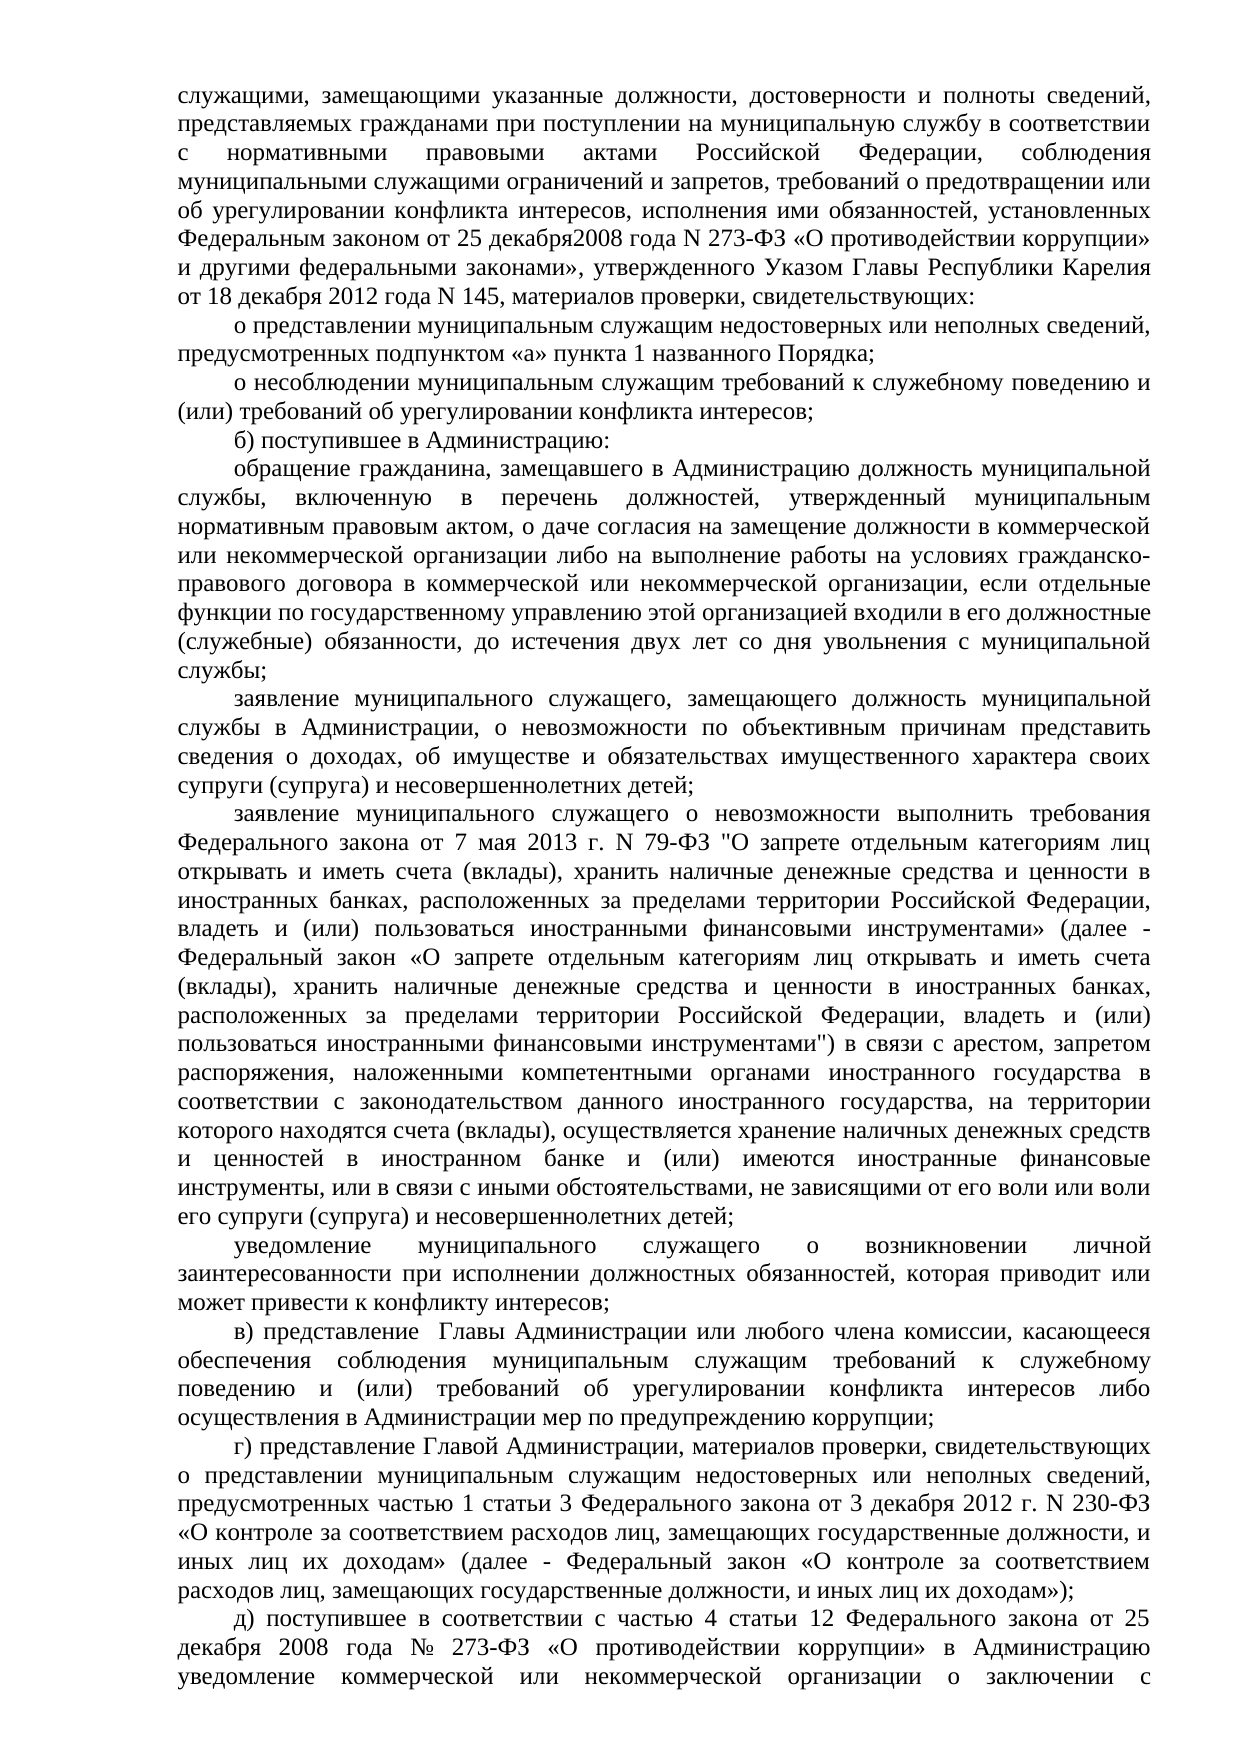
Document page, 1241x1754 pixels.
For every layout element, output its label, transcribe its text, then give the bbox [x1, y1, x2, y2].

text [177, 1603, 1152, 1690]
text уведомление муниципального служащего о возникновении личной заинтересованности при исполнении должностных обязанностей, которая приводит или может привести к конфликту интересов; [177, 1230, 1152, 1316]
text обращение гражданина, замещавшего в Администрацию должность муниципальной службы, включенную в перечень должностей, утвержденный муниципальным нормативным правовым актом, о даче согласия на замещение должности в коммерческой или некоммерческой организации либо на выполнение работы на условиях гражданско-правового договора в коммерческой или некоммерческой организации, если отдельные функции по государственному управлению этой организацией входили в его должностные (служебные) обязанности, до истечения двух лет со дня увольнения с муниципальной службы; [177, 453, 1152, 683]
text б) поступившее в Администрацию: [177, 425, 1152, 453]
text г) представление Главой Администрации, материалов проверки, свидетельствующих о представлении муниципальным служащим недостоверных или неполных сведений, предусмотренных частью 1 статьи 3 Федерального закона от 3 декабря 2012 г. N 230-ФЗ «О контроле за соответствием расходов лиц, замещающих государственные должности, и иных лиц их доходам» (далее - Федеральный закон «О контроле за соответствием расходов лиц, замещающих государственные должности, и иных лиц их доходам»); [177, 1431, 1152, 1603]
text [177, 80, 1152, 310]
text в) представление Главы Администрации или любого члена комиссии, касающееся обеспечения соблюдения муниципальным служащим требований к служебному поведению и (или) требований об урегулировании конфликта интересов либо осуществления в Администрации мер по предупреждению коррупции; [177, 1316, 1152, 1431]
text о несоблюдении муниципальным служащим требований к служебному поведению и (или) требований об урегулировании конфликта интересов; [177, 367, 1152, 425]
text заявление муниципального служащего о невозможности выполнить требования Федерального закона от 7 мая 2013 г. N 79-ФЗ "О запрете отдельным категориям лиц открывать и иметь счета (вклады), хранить наличные денежные средства и ценности в иностранных банках, расположенных за пределами территории Российской Федерации, владеть и (или) пользоваться иностранными финансовыми инструментами» (далее - Федеральный закон «О запрете отдельным категориям лиц открывать и иметь счета (вклады), хранить наличные денежные средства и ценности в иностранных банках, расположенных за пределами территории Российской Федерации, владеть и (или) пользоваться иностранными финансовыми инструментами") в связи с арестом, запретом распоряжения, наложенными компетентными органами иностранного государства в соответствии с законодательством данного иностранного государства, на территории которого находятся счета (вклады), осуществляется хранение наличных денежных средств и ценностей в иностранном банке и (или) имеются иностранные финансовые инструменты, или в связи с иными обстоятельствами, не зависящими от его воли или воли его супруги (супруга) и несовершеннолетних детей; [177, 798, 1152, 1230]
text о представлении муниципальным служащим недостоверных или неполных сведений, предусмотренных подпунктом «а» пункта 1 названного Порядка; [177, 310, 1152, 367]
text заявление муниципального служащего, замещающего должность муниципальной службы в Администрации, о невозможности по объективным причинам представить сведения о доходах, об имуществе и обязательствах имущественного характера своих супруги (супруга) и несовершеннолетних детей; [177, 683, 1152, 798]
